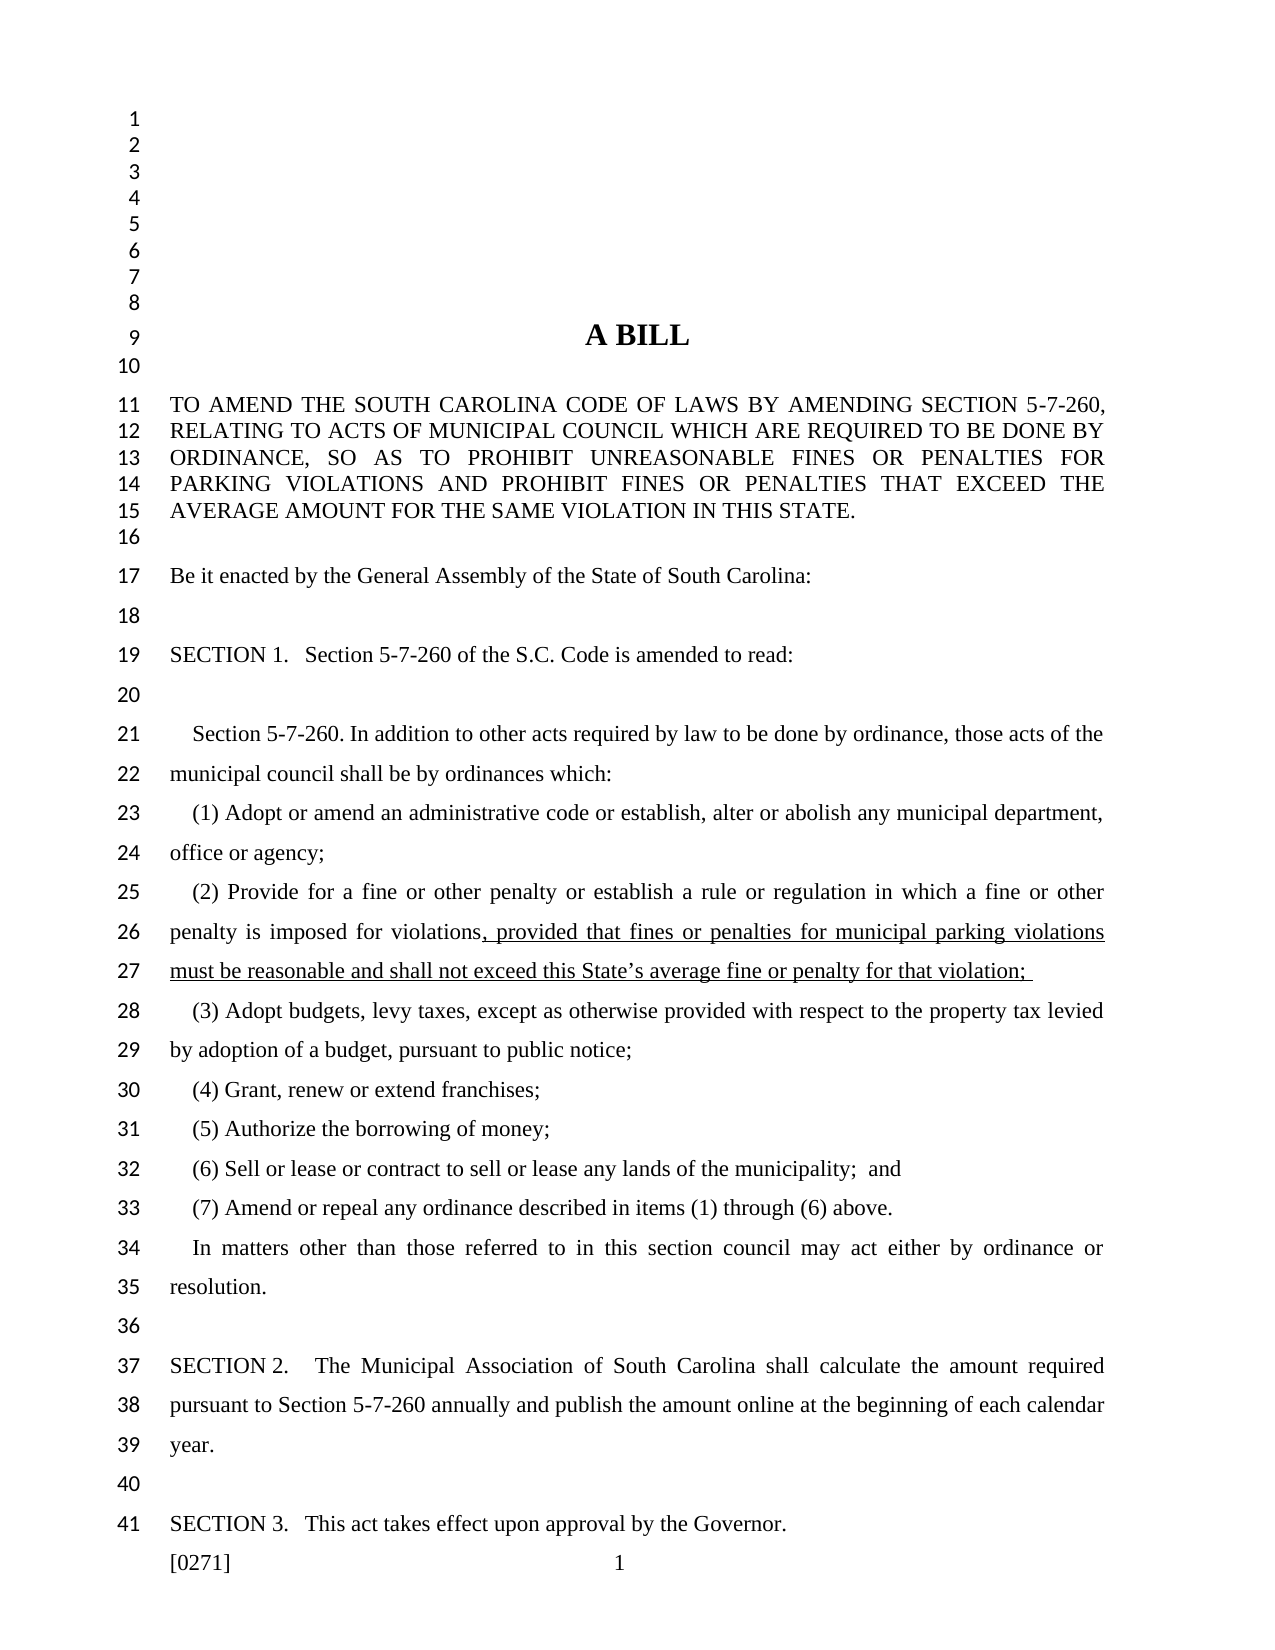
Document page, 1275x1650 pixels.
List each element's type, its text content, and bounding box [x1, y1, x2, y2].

text SECTION 2. The Municipal Association of South Carolina shall calculate the amount required pursuant to Section 5‑7‑260 annually and publish the amount online at the beginning of each calendar year. [169, 1352, 1106, 1457]
text (6) Sell or lease or contract to sell or lease any lands of the municipality; and [169, 1155, 1106, 1181]
text SECTION 1. Section 5‑7‑260 of the S.C. Code is amended to read: [169, 641, 1106, 668]
text (5) Authorize the borrowing of money; [169, 1115, 1106, 1142]
text (2) Provide for a fine or other penalty or establish a rule or regulation in which a fine or other penalty is imposed for violations, provided that fines or penalties for municipal parking violations must be reasonable and shall not exceed this State’s average fine or penalty for that violation; [169, 878, 1106, 984]
text Section 5‑7‑260. In addition to other acts required by law to be done by ordinance, those acts of the municipal council shall be by ordinances which: [169, 720, 1106, 786]
text (4) Grant, renew or extend franchises; [169, 1076, 1106, 1102]
text A bill [169, 316, 1106, 352]
text Be it enacted by the General Assembly of the State of South Carolina: [169, 562, 1106, 589]
text In matters other than those referred to in this section council may act either by ordinance or resolution. [169, 1234, 1106, 1299]
text (3) Adopt budgets, levy taxes, except as otherwise provided with respect to the property tax levied by adoption of a budget, pursuant to public notice; [169, 997, 1106, 1063]
text SECTION 3. This act takes effect upon approval by the Governor. [169, 1510, 1106, 1536]
text (7) Amend or repeal any ordinance described in items (1) through (6) above. [169, 1194, 1106, 1221]
text (1) Adopt or amend an administrative code or establish, alter or abolish any municipal department, office or agency; [169, 799, 1106, 865]
